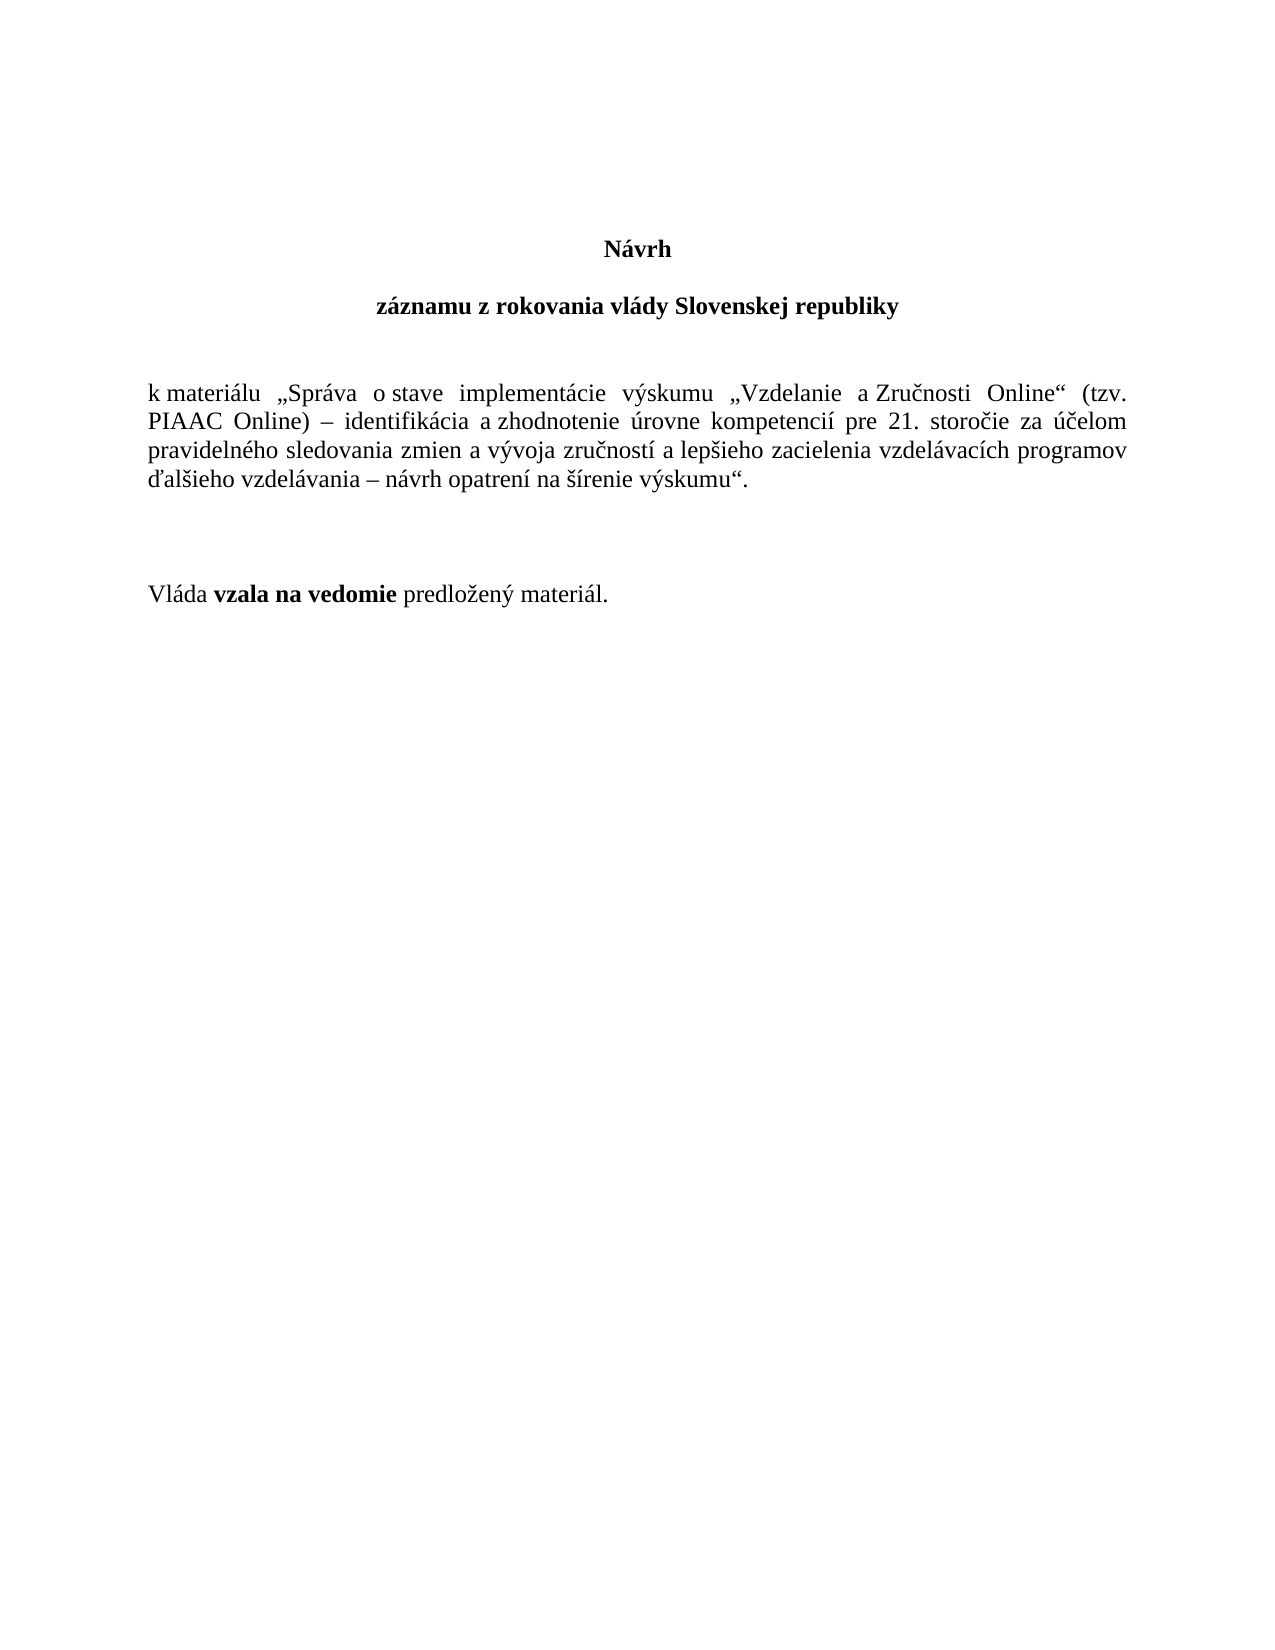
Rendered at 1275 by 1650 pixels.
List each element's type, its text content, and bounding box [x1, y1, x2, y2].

text Návrh [148, 234, 1127, 263]
text Vláda vzala na vedomie predložený materiál. [148, 579, 1127, 608]
text k materiálu „Správa o stave implementácie výskumu „Vzdelanie a Zručnosti Online“ (tzv. PIAAC Online) – identifikácia a zhodnotenie úrovne kompetencií pre 21. storočie za účelom pravidelného sledovania zmien a vývoja zručností a lepšieho zacielenia vzdelávacích programov ďalšieho vzdelávania – návrh opatrení na šírenie výskumu“. [148, 378, 1127, 493]
text záznamu z rokovania vlády Slovenske republiky [148, 291, 1127, 320]
